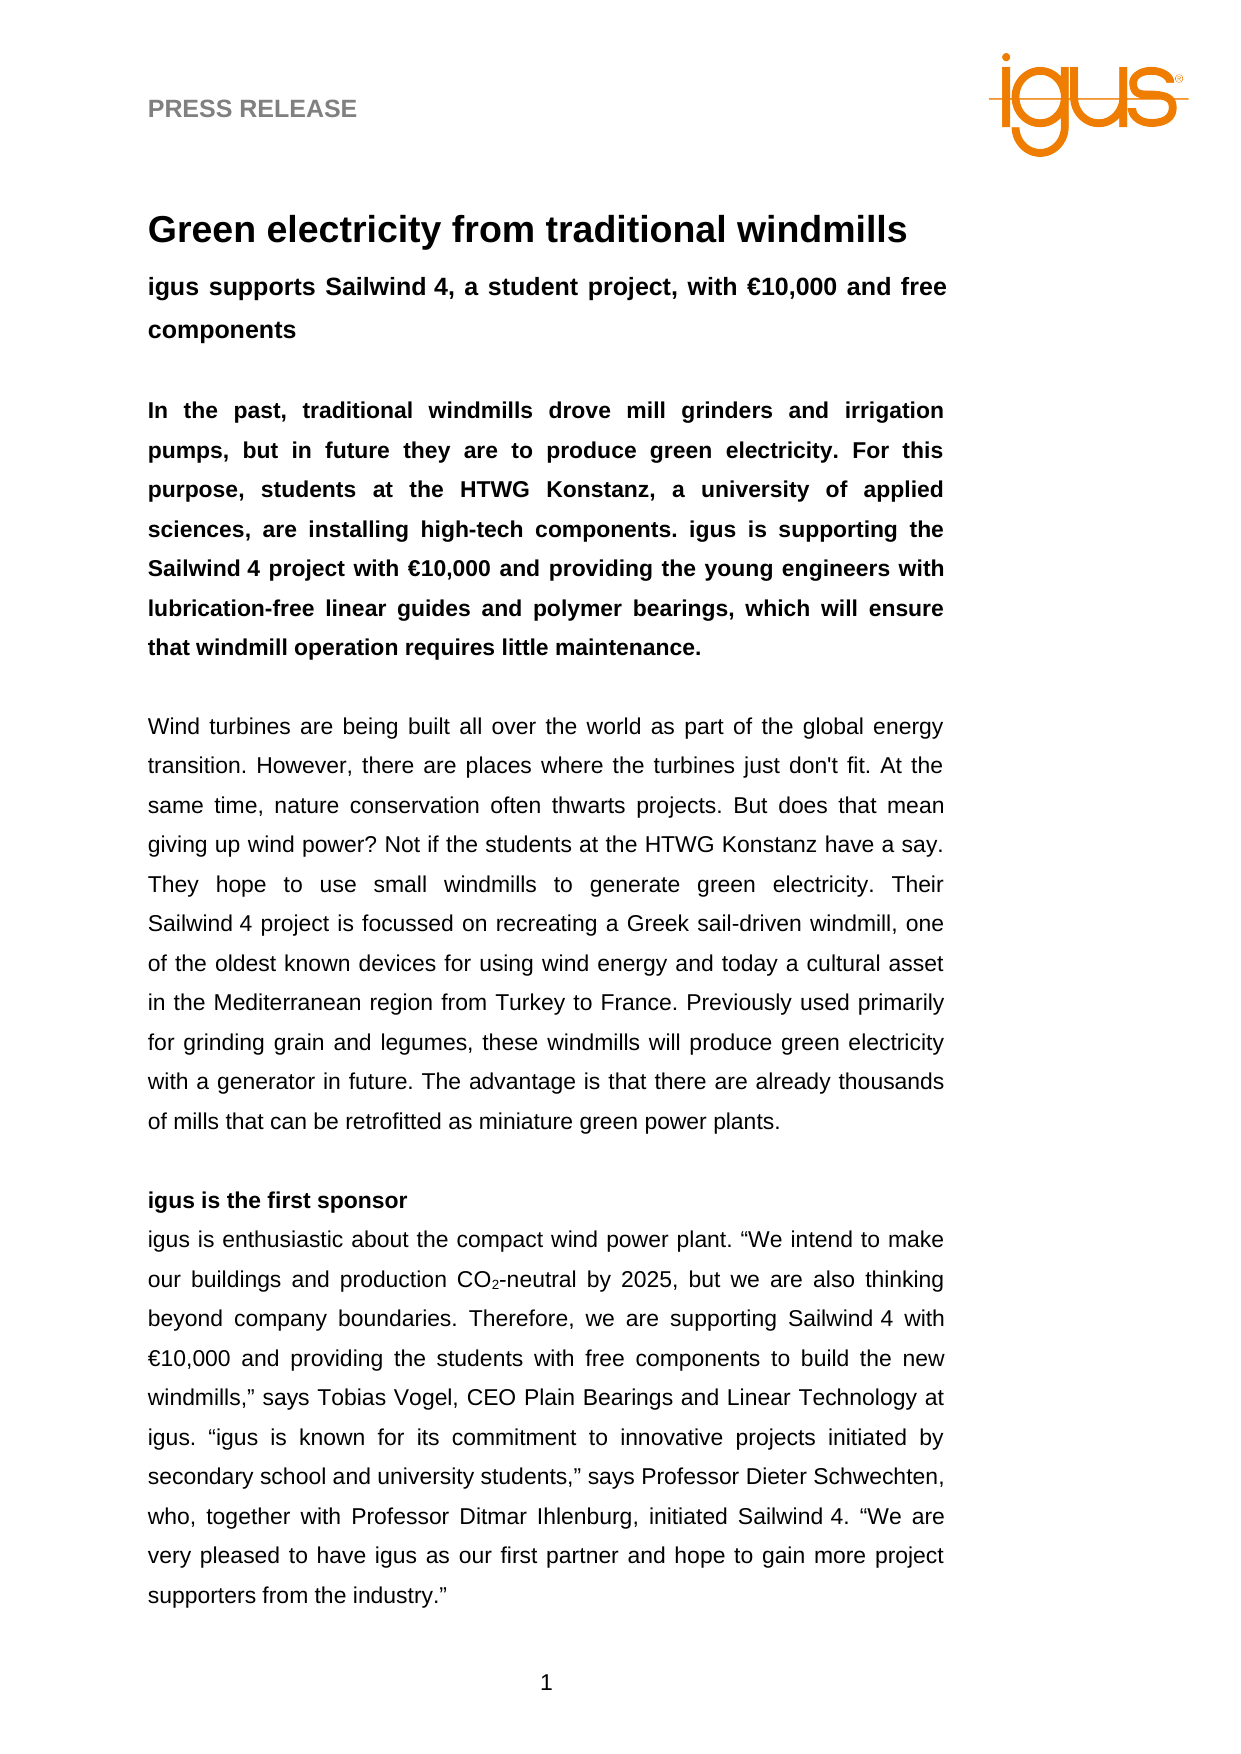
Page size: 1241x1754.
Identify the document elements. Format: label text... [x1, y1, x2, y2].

text igus is the first sponsor [148, 1187, 945, 1213]
text In the past, traditional windmills drove mill grinders and irrigation pumps, but in future they are to produce green electricity. For this purpose, students at the HTWG Konstanz, a university of applied sciences, are installing high-tech components. igus is supporting the Sailwind 4 project with €10,000 and providing the young engineers with lubrication-free linear guides and polymer bearings, which will ensure that windmill operation requires little maintenance. [148, 397, 945, 660]
text igus is enthusiastic about the compact wind power plant. “We intend to make our buildings and production CO2-neutral by 2025, but we are also thinking beyond company boundaries. Therefore, we are supporting Sailwind 4 with €10,000 and providing the students with free components to build the new windmills,” says Tobias Vogel, CEO Plain Bearings and Linear Technology at igus. “igus is known for its commitment to innovative projects initiated by secondary school and university students,” says Professor Dieter Schwechten, who, together with Professor Ditmar Ihlenburg, initiated Sailwind 4. “We are very pleased to have igus as our first partner and hope to gain more project supporters from the industry.” [148, 1226, 945, 1608]
text Wind turbines are being built all over the world as part of the global energy transition. However, there are places where the turbines just don't fit. At the same time, nature conservation often thwarts projects. But does that mean giving up wind power? Not if the students at the HTWG Konstanz have a say. They hope to use small windmills to generate green electricity. Their Sailwind 4 project is focussed on recreating a Greek sail-driven windmill, one of the oldest known devices for using wind energy and today a cultural asset in the Mediterranean region from Turkey to France. Previously used primarily for grinding grain and legumes, these windmills will produce green electricity with a generator in future. The advantage is that there are already thousands of mills that can be retrofitted as miniature green power plants. [148, 713, 945, 1134]
text igus supports Sailwind 4, a student project, with €10,000 and free components [148, 271, 948, 343]
text Green electricity from traditional windmills [148, 207, 948, 250]
picture [989, 53, 1189, 157]
